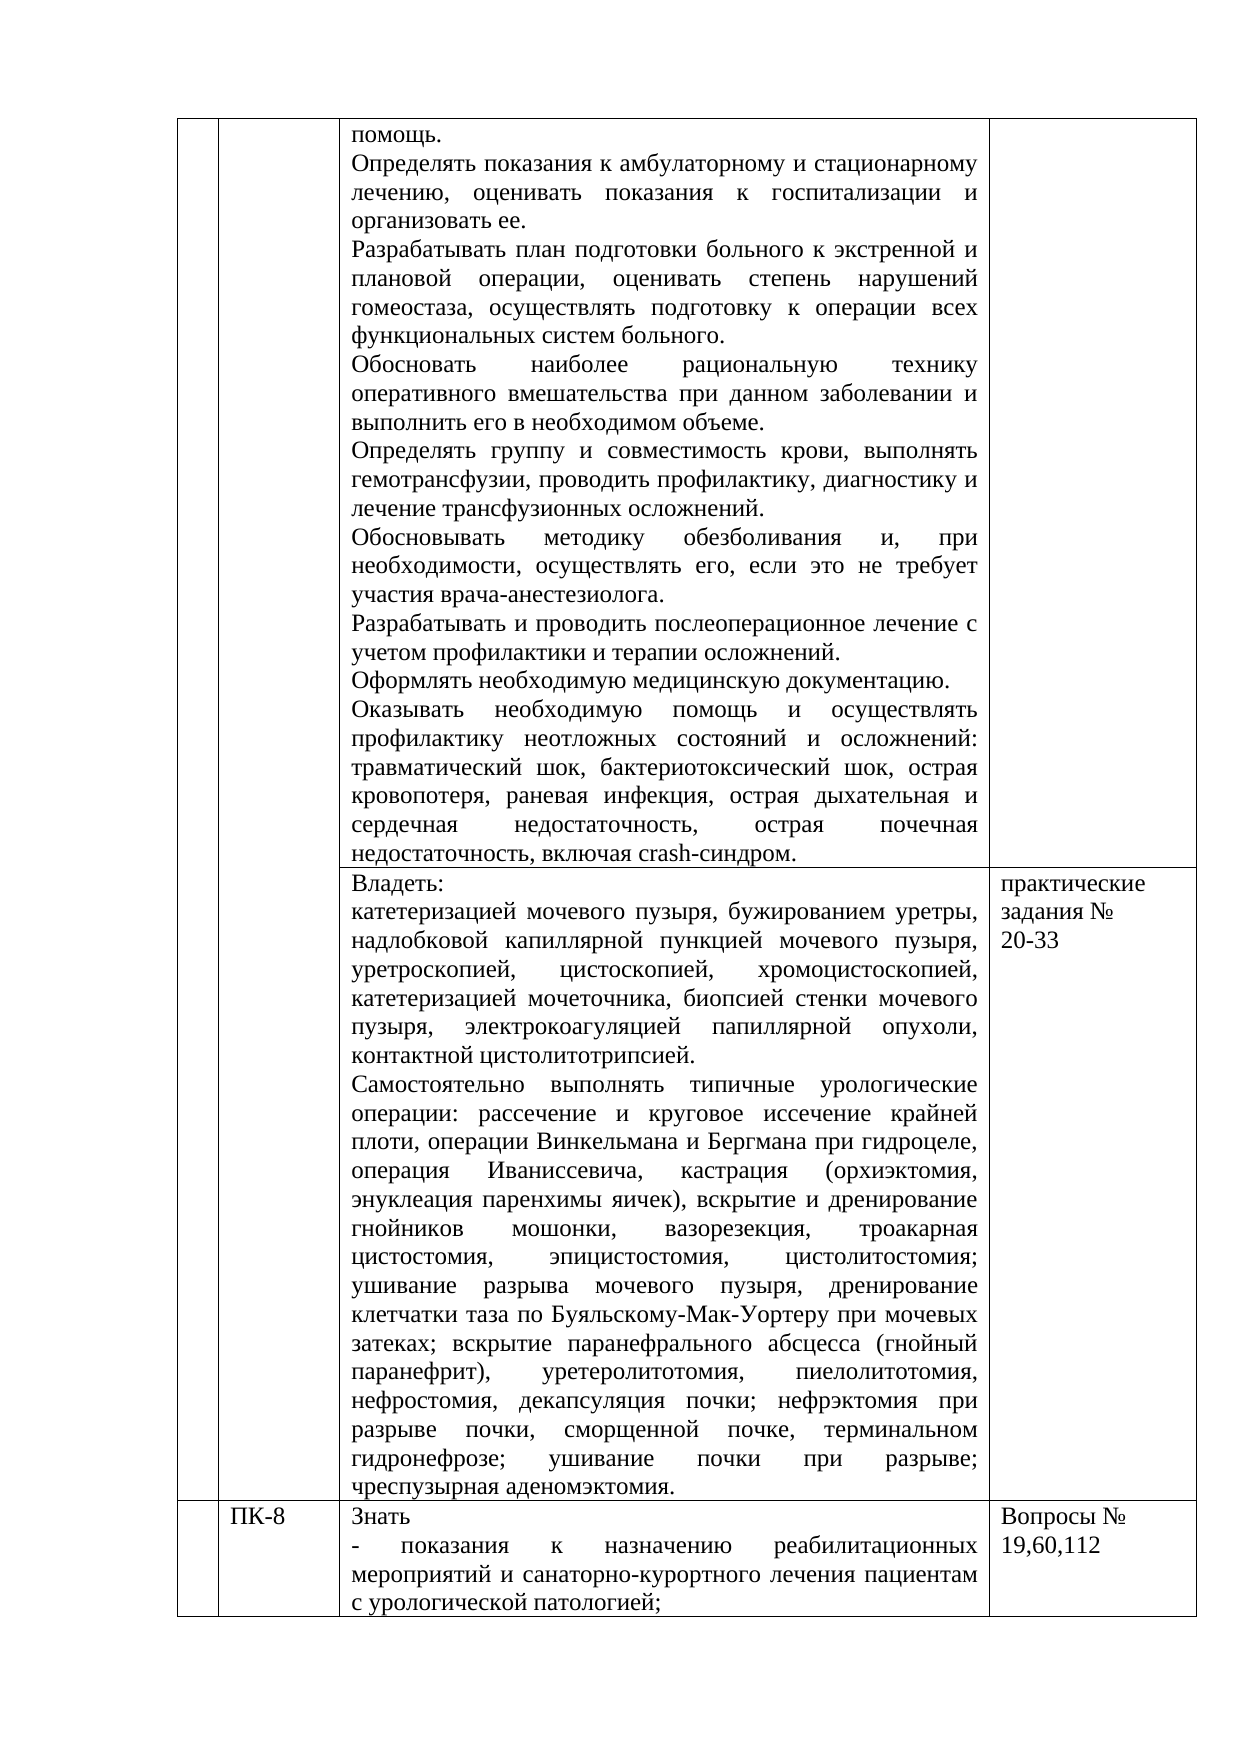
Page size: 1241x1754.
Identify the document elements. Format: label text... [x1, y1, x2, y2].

table_cell [178, 1501, 218, 1616]
table_cell Вопросы № 19,60,112 [990, 1501, 1196, 1616]
table_cell практические задания № 20-33 [990, 868, 1196, 1500]
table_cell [340, 119, 989, 867]
table_cell ПК-8 [219, 1501, 339, 1616]
table_cell Владеть: катетеризацией мочевого пузыря, бужированием уретры, надлобковой капиллярной пункцией мочевого пузыря, уретроскопией, цистоскопией, хромоцистоскопией, катетеризацией мочеточника, биопсией стенки мочевого пузыря, электрокоагуляцией папиллярной опухоли, контактной цистолитотрипсией. Самостоятельно выполнять типичные урологические операции: рассечение и круговое иссечение крайней плоти, операции Винкельмана и Бергмана при гидроцеле, операция Иваниссевича, кастрация (орхиэктомия, энуклеация паренхимы яичек), вскрытие и дренирование гнойников мошонки, вазорезекция, троакарная цистостомия, эпицистостомия, цистолитостомия; ушивание разрыва мочевого пузыря, дренирование клетчатки таза по Буяльскому-Мак-Уортеру при мочевых затеках; вскрытие паранефрального абсцесса (гнойный паранефрит), уретеролитотомия, пиелолитотомия, нефростомия, декапсуляция почки; нефрэктомия при разрыве почки, сморщенной почке, терминальном гидронефрозе; ушивание почки при разрыве; чреспузырная аденомэктомия. [340, 868, 989, 1500]
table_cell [340, 1501, 989, 1616]
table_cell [990, 119, 1196, 867]
